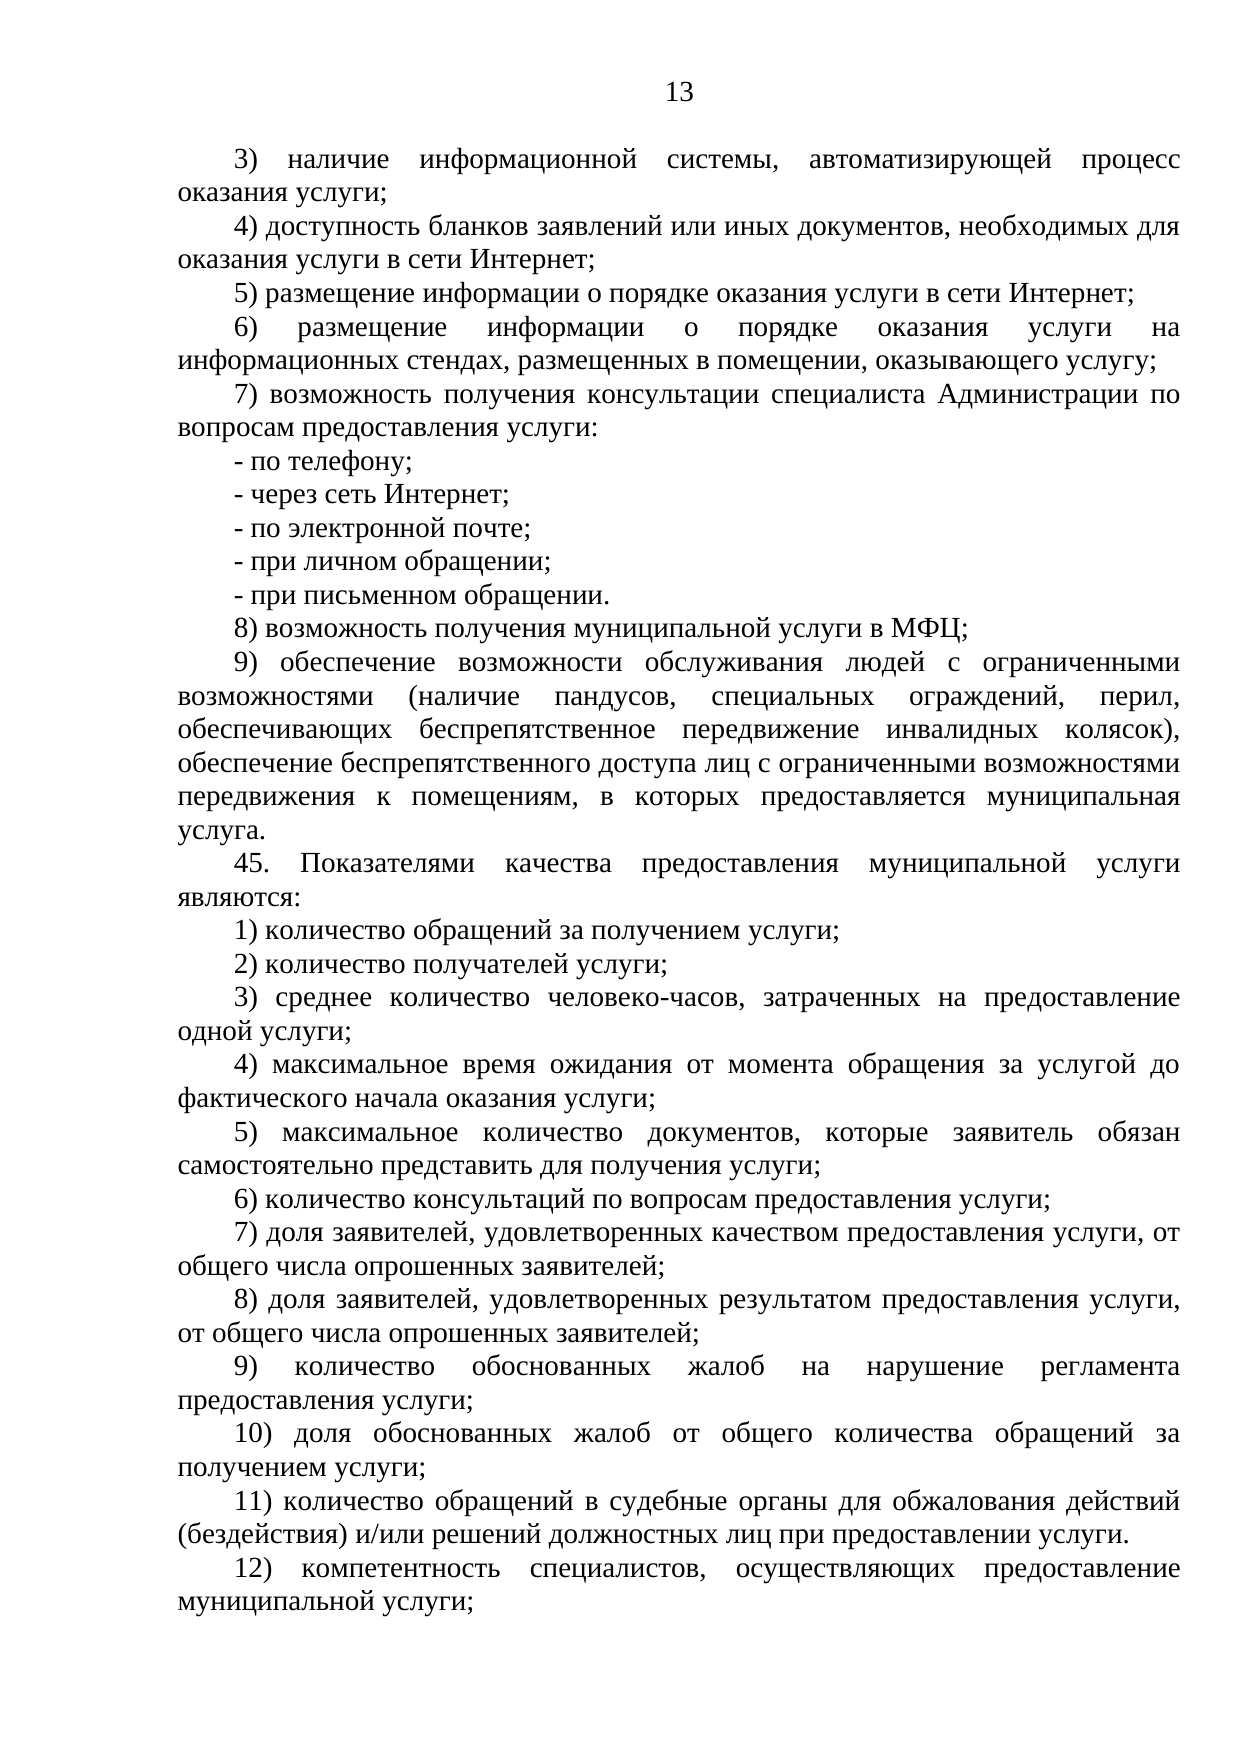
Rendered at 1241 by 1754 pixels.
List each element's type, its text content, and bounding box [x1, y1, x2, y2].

text 11) количество обращений в судебные органы для обжалования действий (бездействия) и/или решений должностных лиц при предоставлении услуги. [177, 1483, 1181, 1550]
text 7) доля заявителей, удовлетворенных качеством предоставления услуги, от общего числа опрошенных заявителей; [177, 1214, 1181, 1281]
text 6) размещение информации о порядке оказания услуги на информационных стендах, размещенных в помещении, оказывающего услугу; [177, 309, 1181, 376]
text - при письменном обращении. [177, 577, 1181, 611]
text 1) количество обращений за получением услуги; [177, 912, 1181, 946]
text 12) компетентность специалистов, осуществляющих предоставление муниципальной услуги; [177, 1550, 1181, 1617]
text 45. Показателями качества предоставления муниципальной услуги являются: [177, 845, 1181, 912]
text 10) доля обоснованных жалоб от общего количества обращений за получением услуги; [177, 1416, 1181, 1483]
text 7) возможность получения консультации специалиста Администрации по вопросам предоставления услуги: [177, 376, 1181, 443]
text 5) размещение информации о порядке оказания услуги в сети Интернет; [177, 275, 1181, 309]
text - по телефону; [177, 443, 1181, 476]
text - через сеть Интернет; [177, 476, 1181, 510]
text 3) наличие информационной системы, автоматизирующей процесс оказания услуги; [177, 141, 1181, 208]
text - при личном обращении; [177, 543, 1181, 577]
text 8) доля заявителей, удовлетворенных результатом предоставления услуги, от общего числа опрошенных заявителей; [177, 1281, 1181, 1348]
text 3) среднее количество человеко-часов, затраченных на предоставление одной услуги; [177, 979, 1181, 1047]
text 9) количество обоснованных жалоб на нарушение регламента предоставления услуги; [177, 1348, 1181, 1416]
text 2) количество получателей услуги; [177, 946, 1181, 979]
text 4) доступность бланков заявлений или иных документов, необходимых для оказания услуги в сети Интернет; [177, 208, 1181, 275]
text 6) количество консультаций по вопросам предоставления услуги; [177, 1181, 1181, 1214]
text 9) обеспечение возможности обслуживания людей с ограниченными возможностями (наличие пандусов, специальных ограждений, перил, обеспечивающих беспрепятственное передвижение инвалидных колясок), обеспечение беспрепятственного доступа лиц с ограниченными возможностями передвижения к помещениям, в которых предоставляется муниципальная услуга. [177, 644, 1181, 845]
text 8) возможность получения муниципальной услуги в МФЦ; [177, 611, 1181, 644]
text 5) максимальное количество документов, которые заявитель обязан самостоятельно представить для получения услуги; [177, 1114, 1181, 1181]
text - по электронной почте; [177, 510, 1181, 543]
text 4) максимальное время ожидания от момента обращения за услугой до фактического начала оказания услуги; [177, 1047, 1181, 1114]
